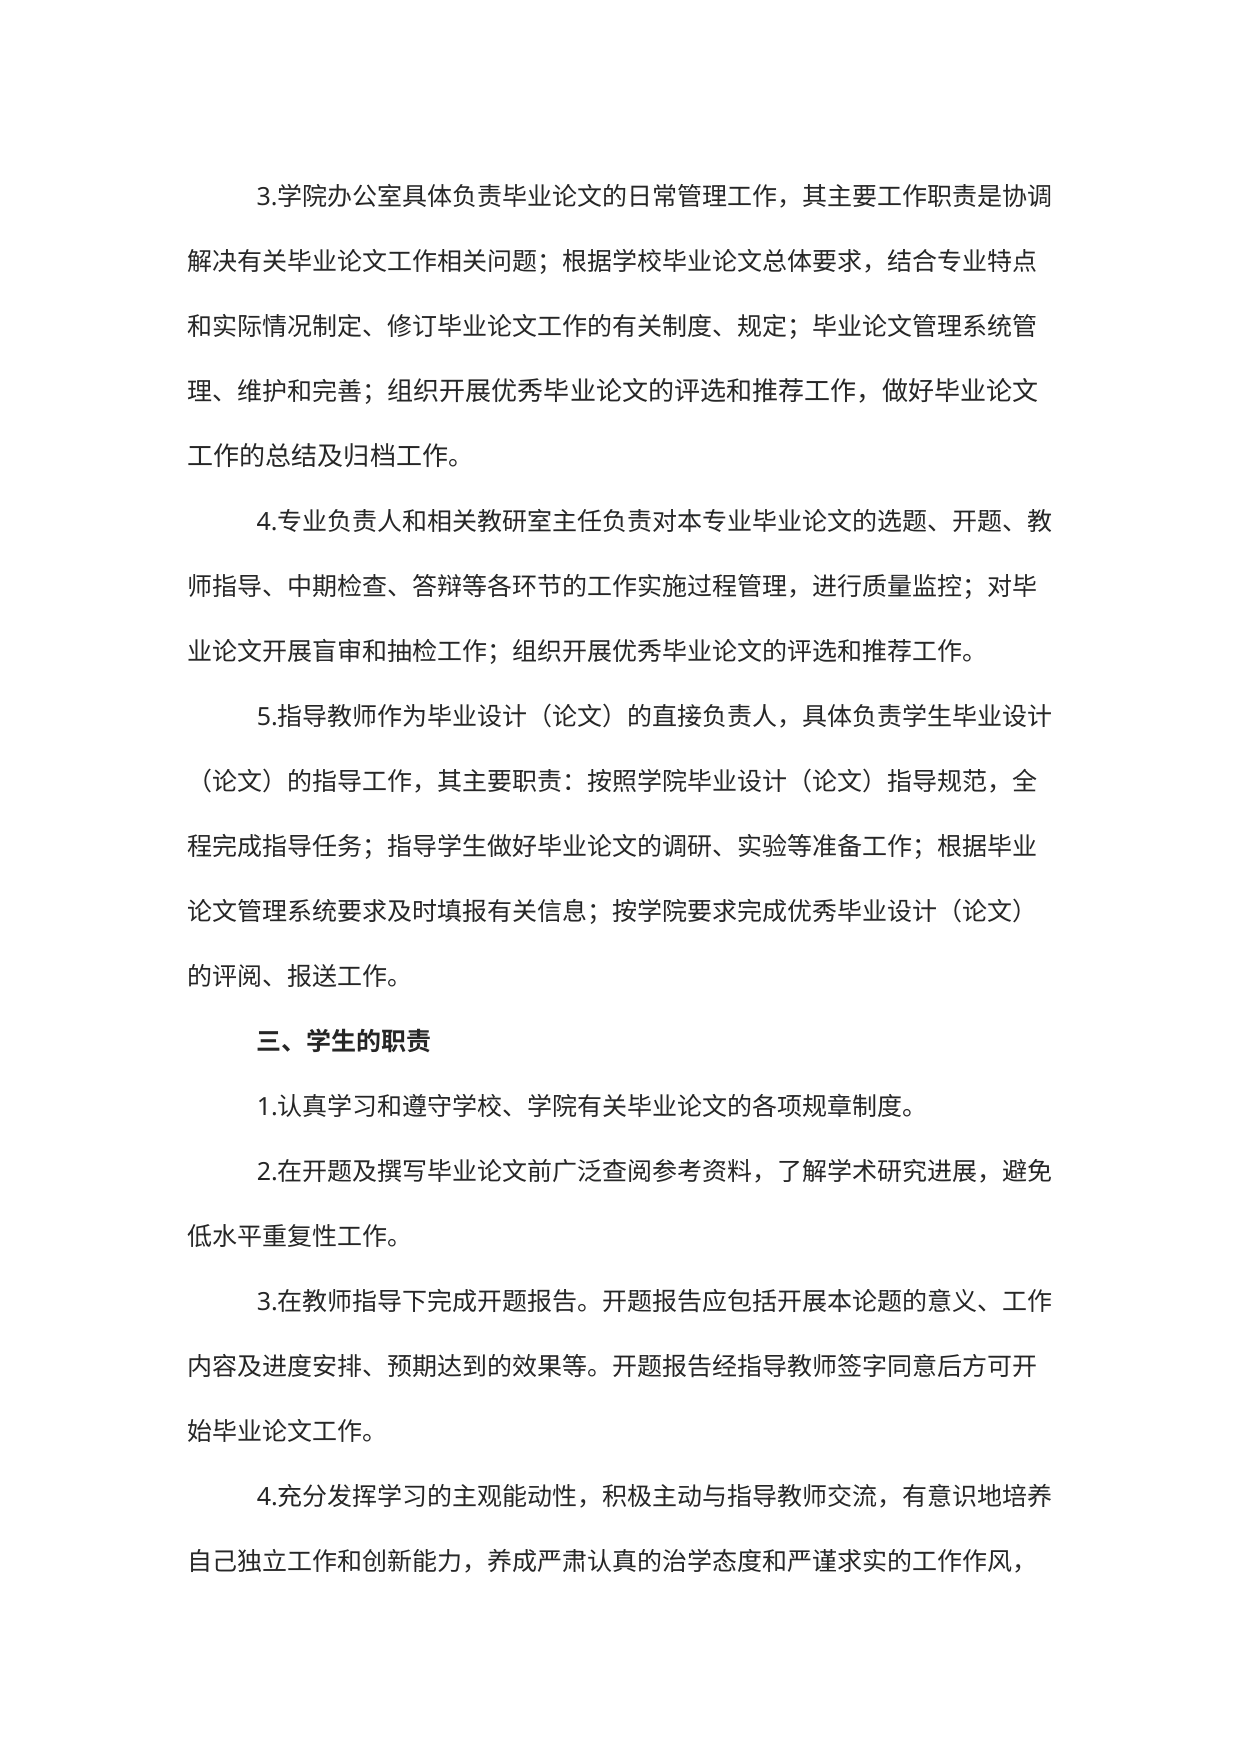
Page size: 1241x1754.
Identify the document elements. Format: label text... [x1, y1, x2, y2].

text 4.专业负责人和相关教研室主任负责对本专业毕业论文的选题、开题、教师指导、中期检查、答辩等各环节的工作实施过程管理，进行质量监控；对毕业论文开展盲审和抽检工作；组织开展优秀毕业论文的评选和推荐工作。 [187, 487, 1053, 682]
text 3.在教师指导下完成开题报告。开题报告应包括开展本论题的意义、工作内容及进度安排、预期达到的效果等。开题报告经指导教师签字同意后方可开始毕业论文工作。 [187, 1267, 1053, 1462]
text 5.指导教师作为毕业设计（论文）的直接负责人，具体负责学生毕业设计（论文）的指导工作，其主要职责：按照学院毕业设计（论文）指导规范，全程完成指导任务；指导学生做好毕业论文的调研、实验等准备工作；根据毕业论文管理系统要求及时填报有关信息；按学院要求完成优秀毕业设计（论文）的评阅、报送工作。 [187, 682, 1053, 1007]
text 1.认真学习和遵守学校、学院有关毕业论文的各项规章制度。 [187, 1072, 1053, 1137]
text 三、学生的职责 [187, 1007, 1053, 1072]
text 2.在开题及撰写毕业论文前广泛查阅参考资料，了解学术研究进展，避免低水平重复性工作。 [187, 1137, 1053, 1267]
text 3.学院办公室具体负责毕业论文的日常管理工作，其主要工作职责是协调解决有关毕业论文工作相关问题；根据学校毕业论文总体要求，结合专业特点和实际情况制定、修订毕业论文工作的有关制度、规定；毕业论文管理系统管理、维护和完善；组织开展优秀毕业论文的评选和推荐工作，做好毕业论文工作的总结及归档工作。 [187, 162, 1053, 487]
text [187, 1462, 1053, 1592]
